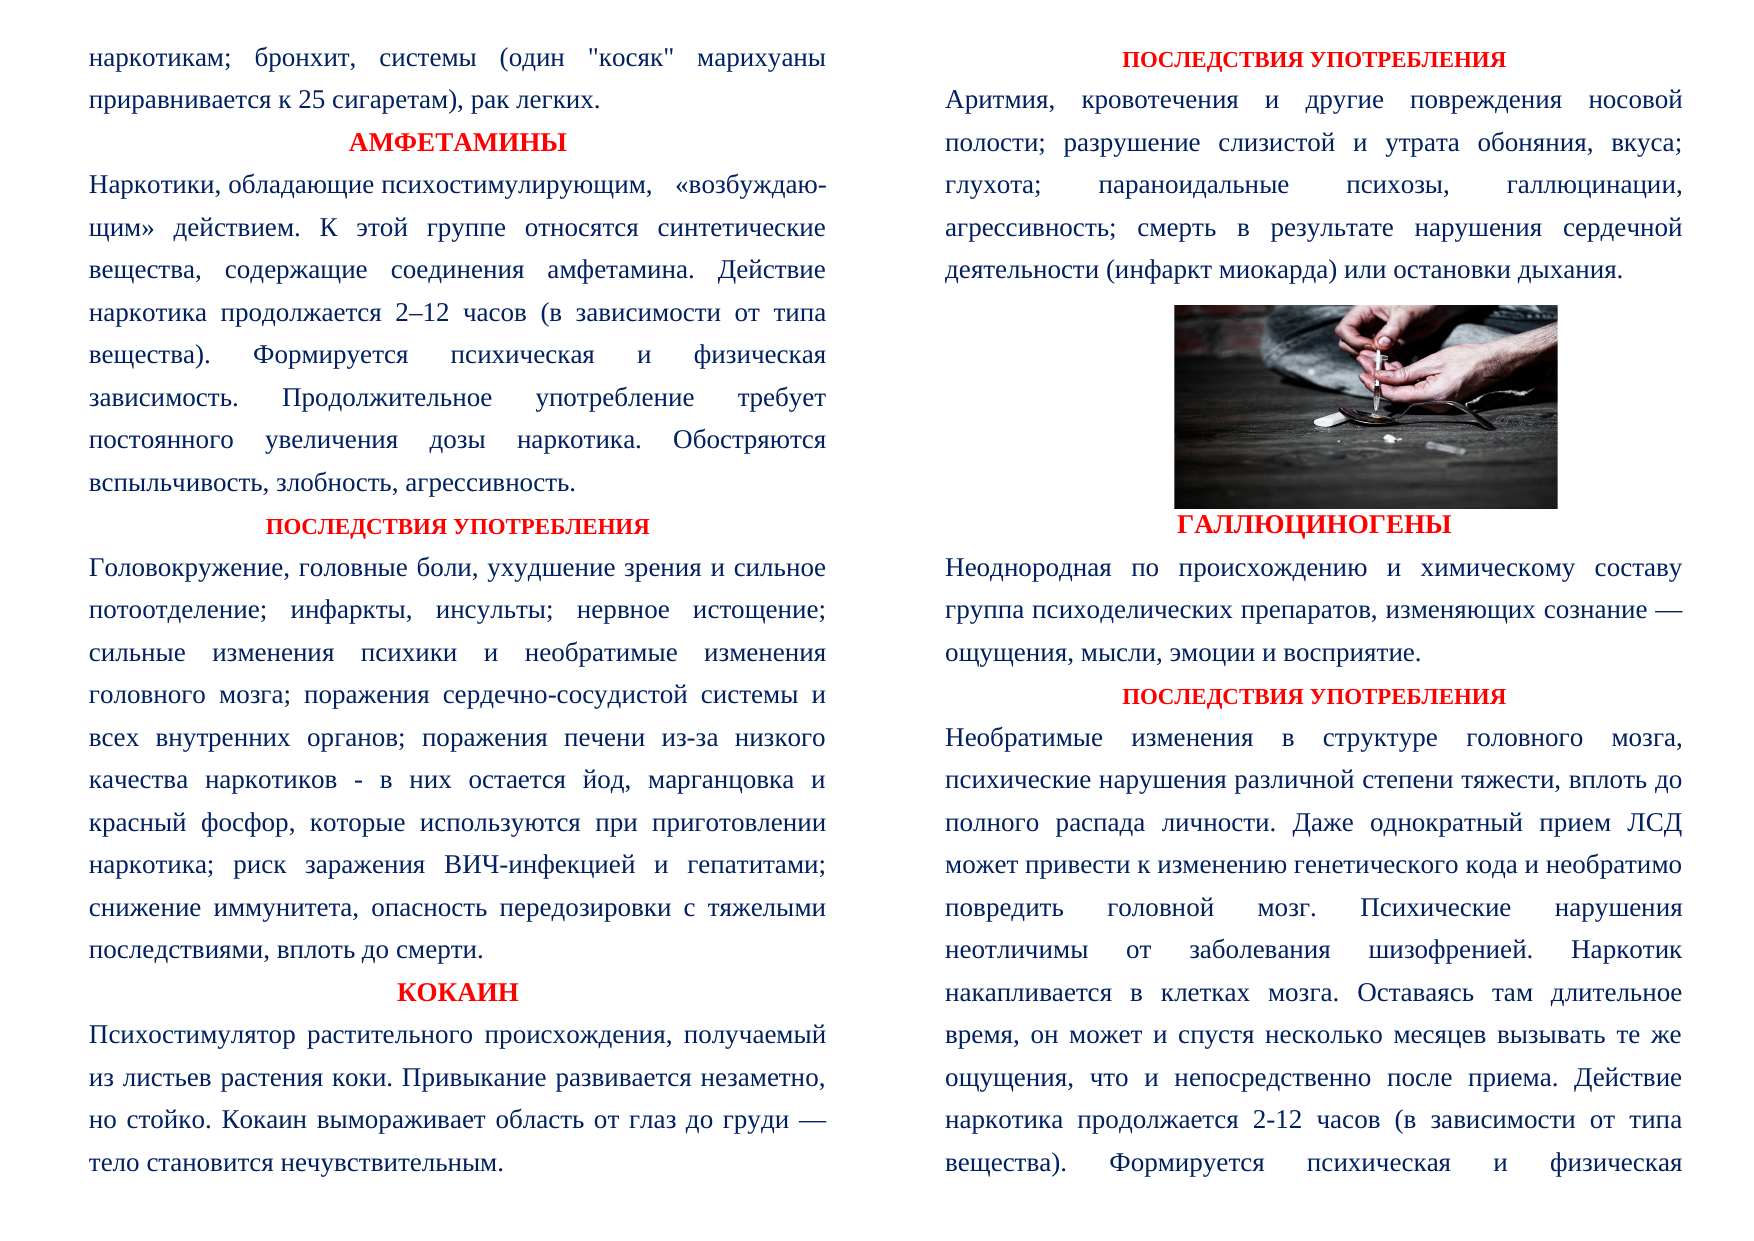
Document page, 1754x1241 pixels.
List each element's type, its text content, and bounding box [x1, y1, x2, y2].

text ПОСЛЕДСТВИЯ УПОТРЕБЛЕНИЯ [945, 667, 1683, 709]
text ПОСЛЕДСТВИЯ УПОТРЕБЛЕНИЯ [945, 29, 1683, 72]
text Неоднородная по происхождению и химическому составу группа психоделических препаратов, изменяющих сознание — ощущения, мысли, эмоции и восприятие. [945, 539, 1683, 667]
text ГАЛЛЮЦИНОГЕНЫ [945, 412, 1683, 539]
picture [1174, 305, 1558, 509]
text Наркотики, обладающие психостимулирующим, «возбуждаю-щим» действием. К этой группе относятся синтетические вещества, содержащие соединения амфетамина. Действие наркотика продолжается 2–12 часов (в зависимости от типа вещества). Формируется психическая и физическая зависимость. Продолжительное употребление требует постоянного увеличения дозы наркотика. Обостряются вспыльчивость, злобность, агрессивность. [89, 157, 827, 497]
text КОКАИН [89, 964, 827, 1007]
text Аритмия, кровотечения и другие повреждения носовой полости; разрушение слизистой и утрата обоняния, вкуса; глухота; параноидальные психозы, галлюцинации, агрессивность; смерть в результате нарушения сердечной деятельности (инфаркт миокарда) или остановки дыхания. [945, 72, 1683, 284]
text АМФЕТАМИНЫ [89, 114, 827, 157]
text Психостимулятор растительного происхождения, получаемый из листьев растения коки. Привыкание развивается незаметно, но стойко. Кокаин вымораживает область от глаз до груди — тело становится нечувствительным. [89, 1007, 827, 1177]
text Головокружение, головные боли, ухудшение зрения и сильное потоотделение; инфаркты, инсульты; нервное истощение; сильные изменения психики и необратимые изменения головного мозга; поражения сердечно-сосудистой системы и всех внутренних органов; поражения печени из-за низкого качества наркотиков - в них остается йод, марганцовка и красный фосфор, которые используются при приготовлении наркотика; риск заражения ВИЧ-инфекцией и гепатитами; снижение иммунитета, опасность передозировки с тяжелыми последствиями, вплоть до смерти. [89, 539, 827, 964]
text ПОСЛЕДСТВИЯ УПОТРЕБЛЕНИЯ [89, 497, 827, 539]
